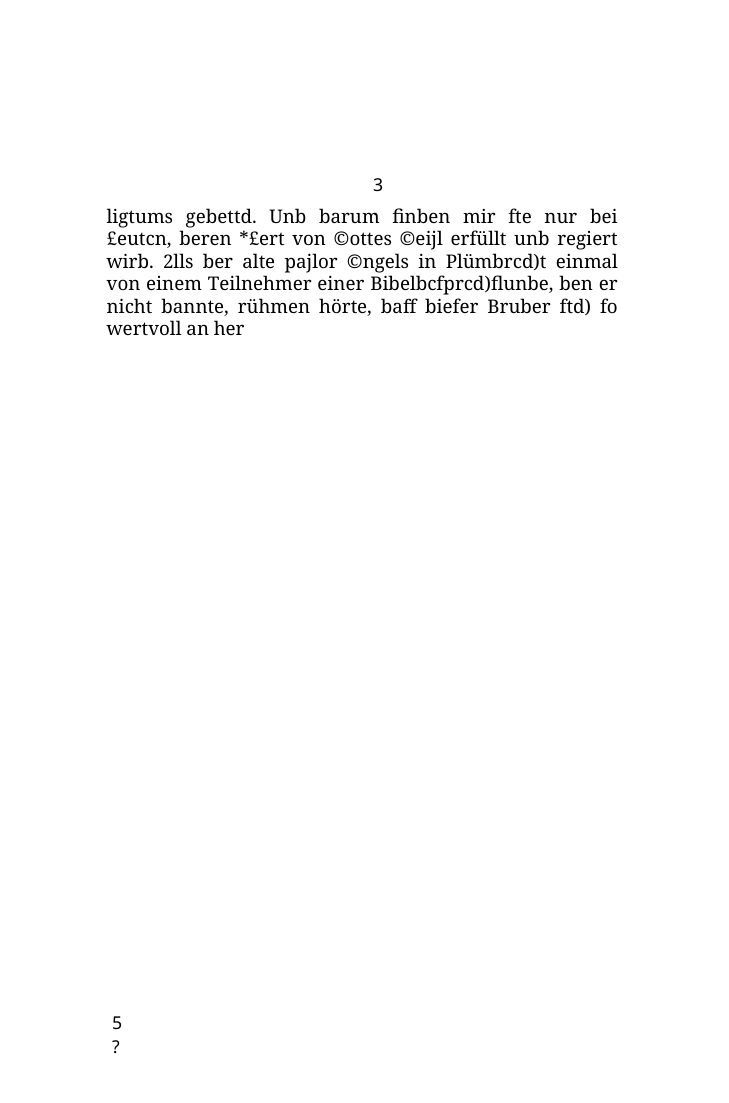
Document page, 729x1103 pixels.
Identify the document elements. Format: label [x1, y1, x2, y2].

text [106, 205, 618, 340]
